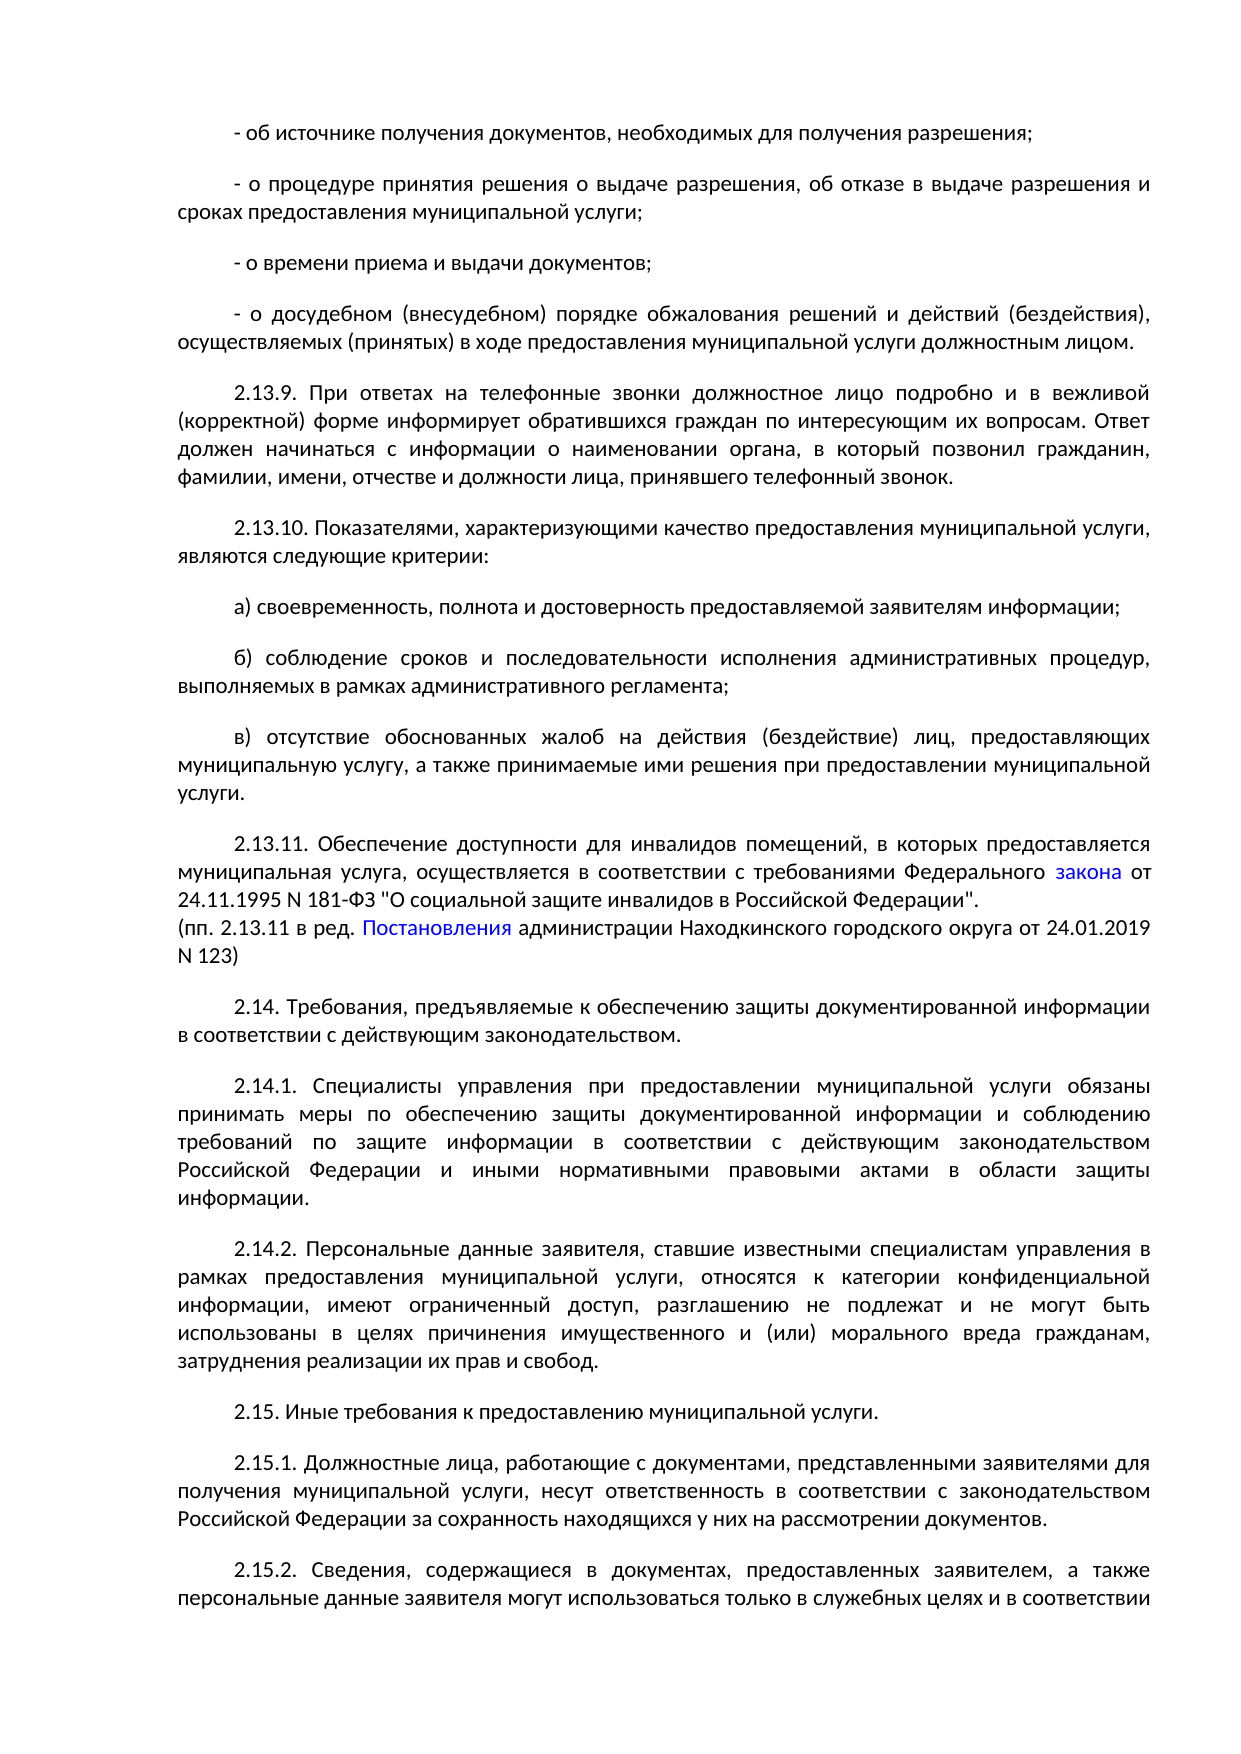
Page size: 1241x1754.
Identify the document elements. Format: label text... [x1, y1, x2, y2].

text - о времени приема и выдачи документов; [177, 248, 1152, 276]
text 2.14.1. Специалисты управления при предоставлении муниципальной услуги обязаны принимать меры по обеспечению защиты документированной информации и соблюдению требований по защите информации в соответствии с действующим законодательством Российской Федерации и иными нормативными правовыми актами в области защиты информации. [177, 1071, 1152, 1211]
text 2.13.11. Обеспечение доступности для инвалидов помещений, в которых предоставляется муниципальная услуга, осуществляется в соответствии с требованиями Федерального закона от 24.11.1995 N 181-ФЗ "О социальной защите инвалидов в Российской Федерации". [177, 829, 1152, 913]
text - о процедуре принятия решения о выдаче разрешения, об отказе в выдаче разрешения и сроках предоставления муниципальной услуги; [177, 169, 1152, 225]
text 2.15.1. Должностные лица, работающие с документами, представленными заявителями для получения муниципальной услуги, несут ответственность в соответствии с законодательством Российской Федерации за сохранность находящихся у них на рассмотрении документов. [177, 1448, 1152, 1532]
text 2.13.9. При ответах на телефонные звонки должностное лицо подробно и в вежливой (корректной) форме информирует обратившихся граждан по интересующим их вопросам. Ответ должен начинаться с информации о наименовании органа, в который позвонил гражданин, фамилии, имени, отчестве и должности лица, принявшего телефонный звонок. [177, 378, 1152, 490]
text - об источнике получения документов, необходимых для получения разрешения; [177, 118, 1152, 146]
text (пп. 2.13.11 в ред. Постановления администрации Находкинского городского округа от 24.01.2019 N 123) [177, 913, 1152, 969]
text б) соблюдение сроков и последовательности исполнения административных процедур, выполняемых в рамках административного регламента; [177, 643, 1152, 699]
text 2.15. Иные требования к предоставлению муниципальной услуги. [177, 1397, 1152, 1425]
text 2.13.10. Показателями, характеризующими качество предоставления муниципальной услуги, являются следующие критерии: [177, 513, 1152, 569]
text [177, 1555, 1152, 1611]
text в) отсутствие обоснованных жалоб на действия (бездействие) лиц, предоставляющих муниципальную услугу, а также принимаемые ими решения при предоставлении муниципальной услуги. [177, 722, 1152, 806]
text 2.14.2. Персональные данные заявителя, ставшие известными специалистам управления в рамках предоставления муниципальной услуги, относятся к категории конфиденциальной информации, имеют ограниченный доступ, разглашению не подлежат и не могут быть использованы в целях причинения имущественного и (или) морального вреда гражданам, затруднения реализации их прав и свобод. [177, 1234, 1152, 1374]
text 2.14. Требования, предъявляемые к обеспечению защиты документированной информации в соответствии с действующим законодательством. [177, 992, 1152, 1048]
text а) своевременность, полнота и достоверность предоставляемой заявителям информации; [177, 592, 1152, 620]
text - о досудебном (внесудебном) порядке обжалования решений и действий (бездействия), осуществляемых (принятых) в ходе предоставления муниципальной услуги должностным лицом. [177, 299, 1152, 355]
